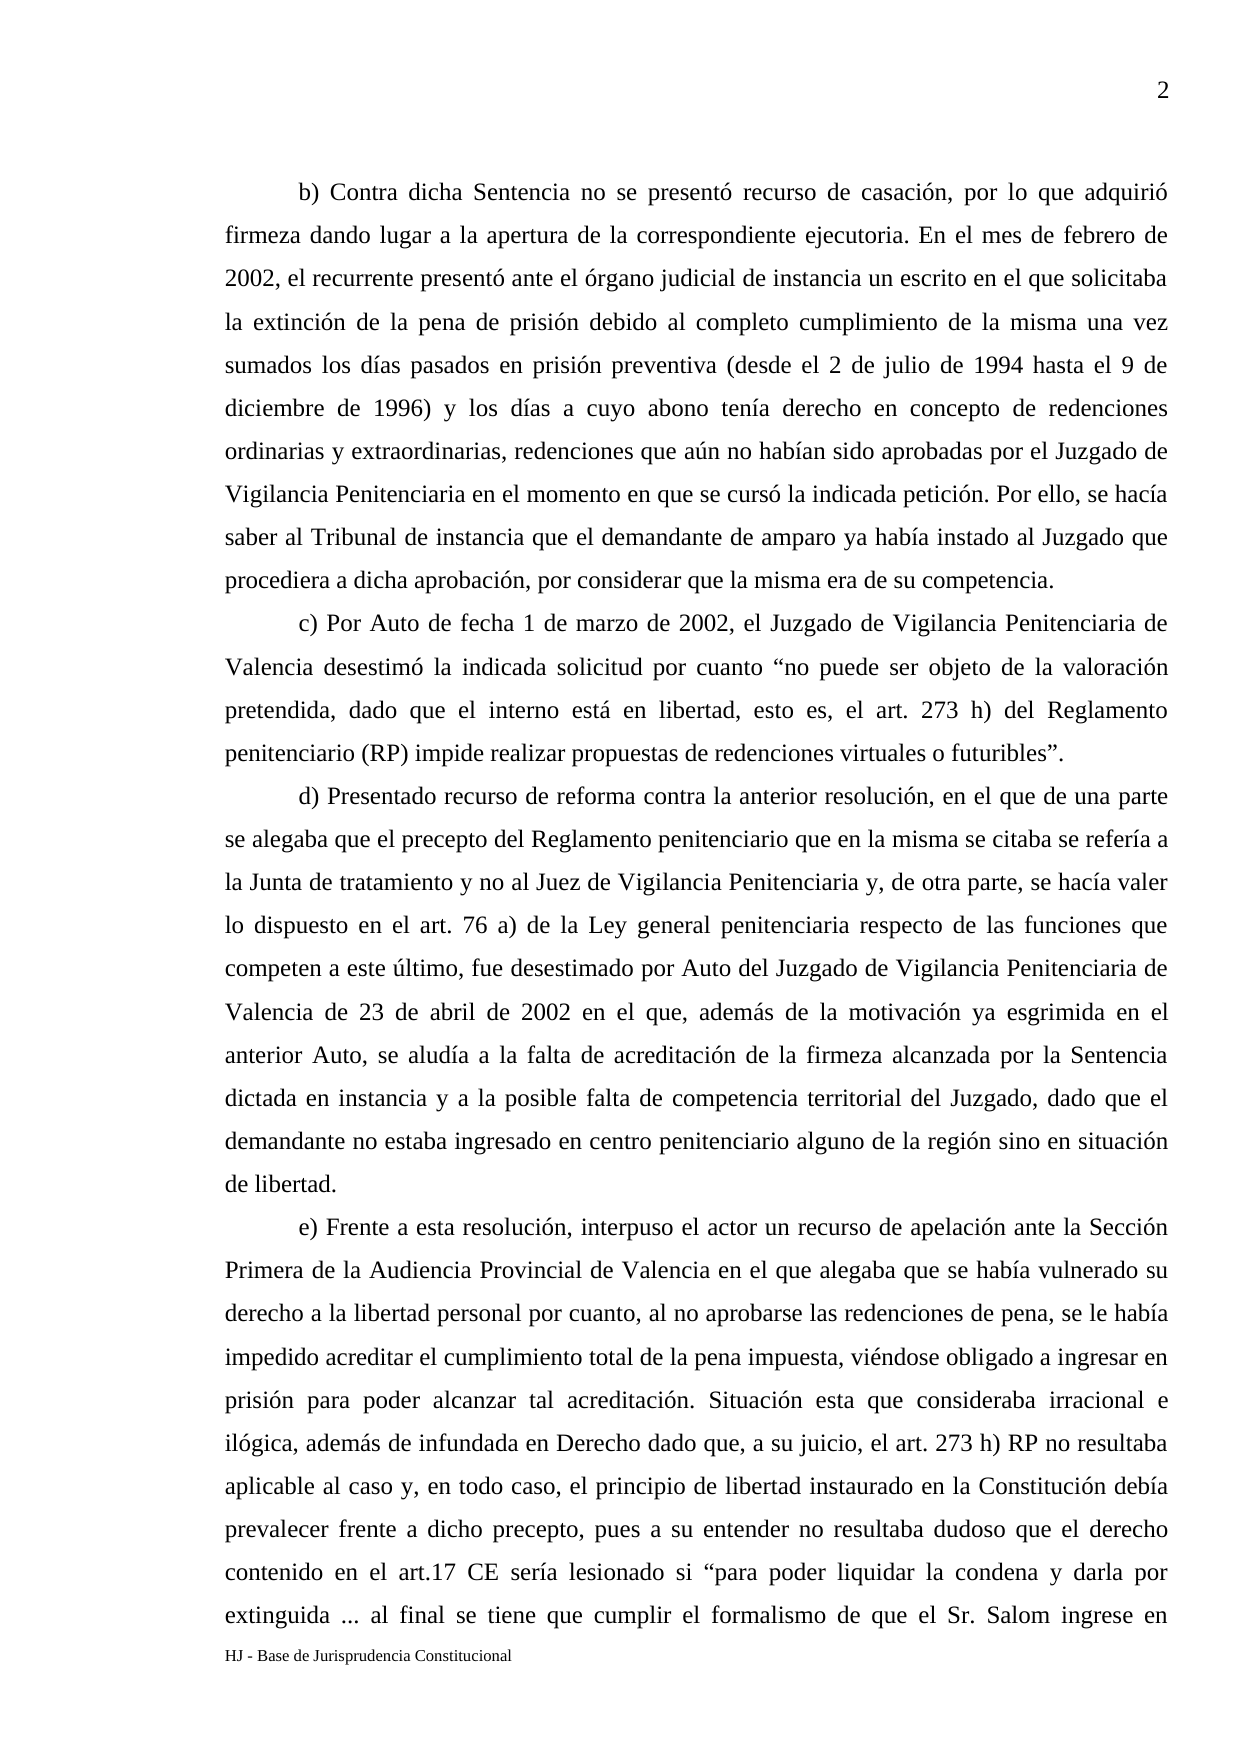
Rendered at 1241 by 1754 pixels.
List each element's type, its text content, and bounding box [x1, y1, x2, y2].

text c) Por Auto de fecha 1 de marzo de 2002, el Juzgado de Vigilancia Penitenciaria de Valencia desestimó la indicada solicitud por cuanto “no puede ser objeto de la valoración pretendida, dado que el interno está en libertad, esto es, el art. 273 h) del Reglamento penitenciario (RP) impide realizar propuestas de redenciones virtuales o futuribles”. [224, 608, 1169, 767]
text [224, 1212, 1169, 1629]
text d) Presentado recurso de reforma contra la anterior resolución, en el que de una parte se alegaba que el precepto del Reglamento penitenciario que en la misma se citaba se refería a la Junta de tratamiento y no al Juez de Vigilancia Penitenciaria y, de otra parte, se hacía valer lo dispuesto en el art. 76 a) de la Ley general penitenciaria respecto de las funciones que competen a este último, fue desestimado por Auto del Juzgado de Vigilancia Penitenciaria de Valencia de 23 de abril de 2002 en el que, además de la motivación ya esgrimida en el anterior Auto, se aludía a la falta de acreditación de la firmeza alcanzada por la Sentencia dictada en instancia y a la posible falta de competencia territorial del Juzgado, dado que el demandante no estaba ingresado en centro penitenciario alguno de la región sino en situación de libertad. [224, 781, 1169, 1198]
text b) Contra dicha Sentencia no se presentó recurso de casación, por lo que adquirió firmeza dando lugar a la apertura de la correspondiente ejecutoria. En el mes de febrero de 2002, el recurrente presentó ante el órgano judicial de instancia un escrito en el que solicitaba la extinción de la pena de prisión debido al completo cumplimiento de la misma una vez sumados los días pasados en prisión preventiva (desde el 2 de julio de 1994 hasta el 9 de diciembre de 1996) y los días a cuyo abono tenía derecho en concepto de redenciones ordinarias y extraordinarias, redenciones que aún no habían sido aprobadas por el Juzgado de Vigilancia Penitenciaria en el momento en que se cursó la indicada petición. Por ello, se hacía saber al Tribunal de instancia que el demandante de amparo ya había instado al Juzgado que procediera a dicha aprobación, por considerar que la misma era de su competencia. [224, 177, 1169, 594]
